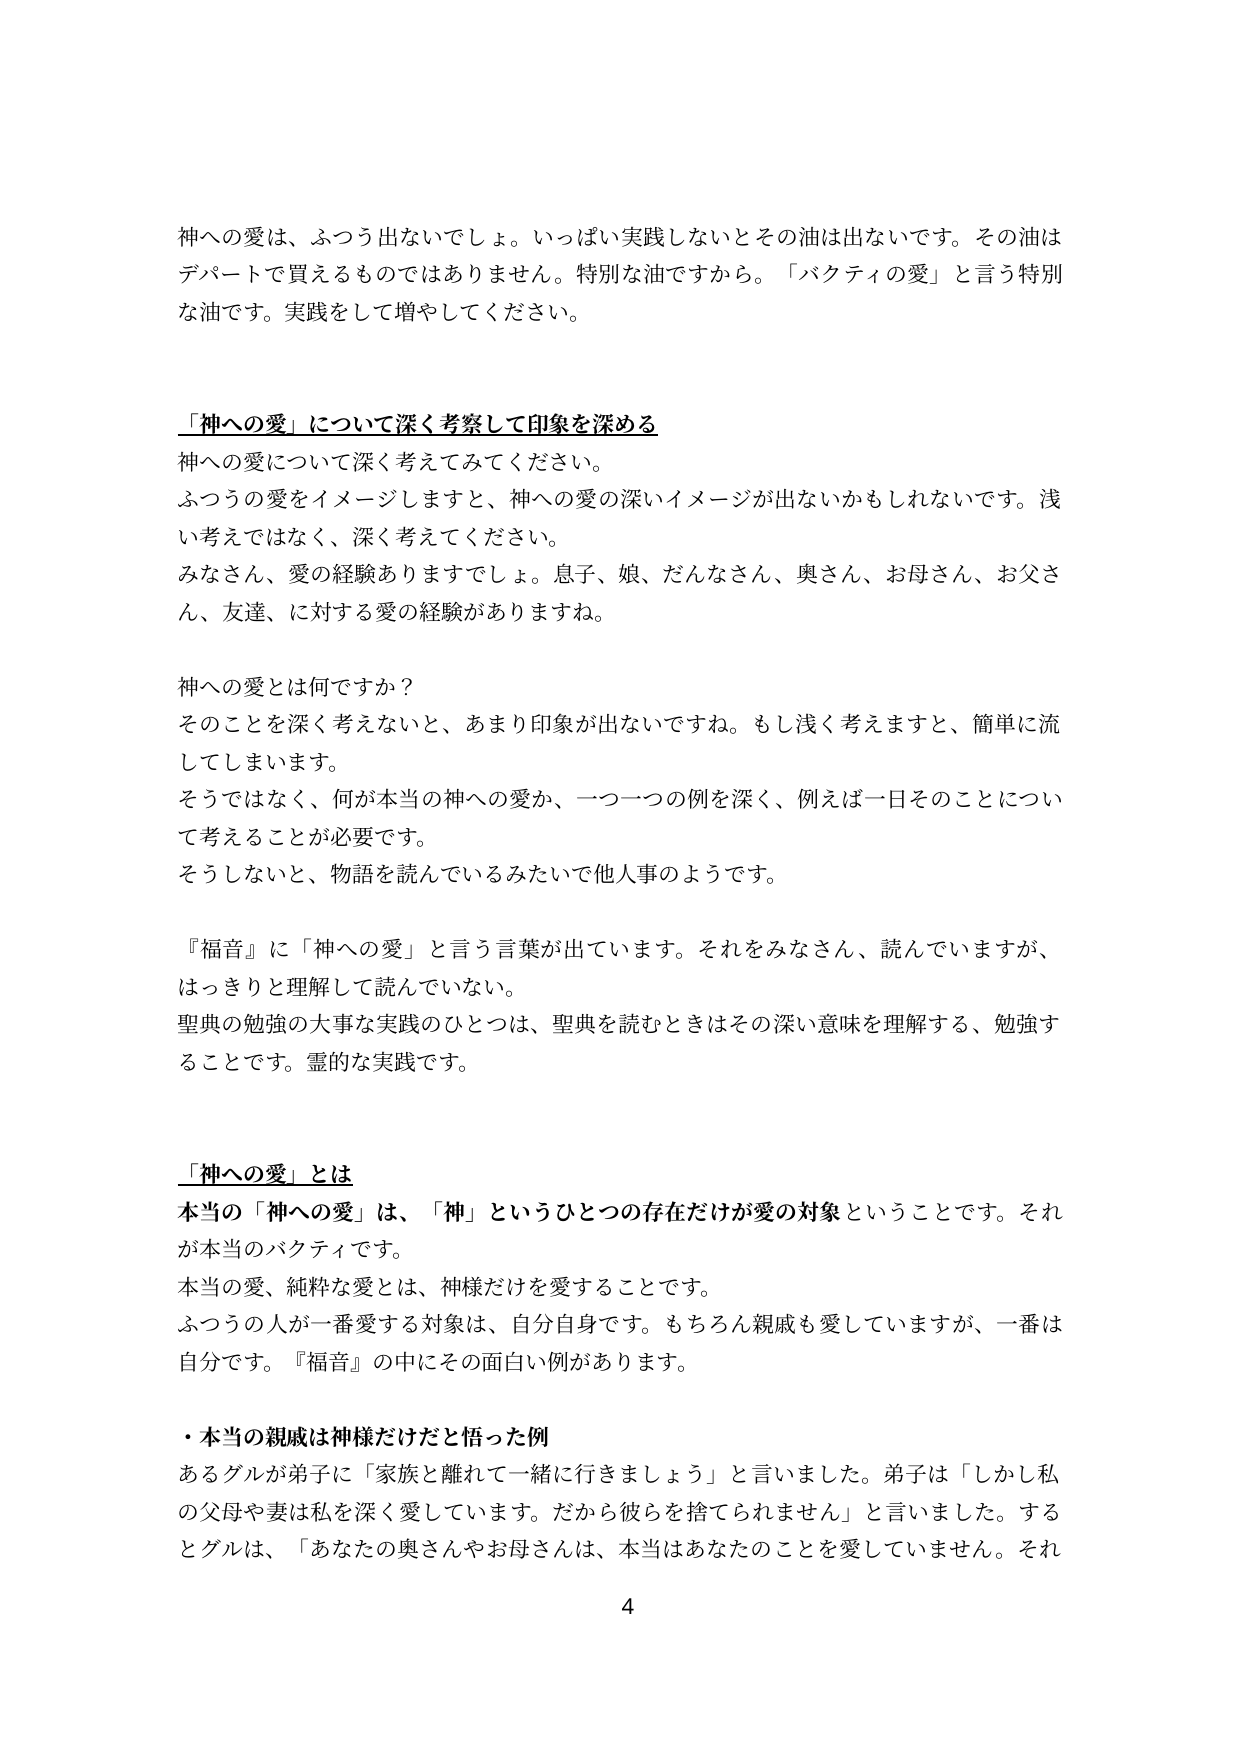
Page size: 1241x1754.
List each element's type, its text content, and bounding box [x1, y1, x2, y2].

text 「神への愛」とは [177, 1154, 1063, 1192]
text そのことを深く考えないと、あまり印象が出ないですね。もし浅く考えますと、簡単に流してしまいます。 [177, 704, 1063, 779]
text 『福音』に「神への愛」と言う言葉が出ています。それをみなさん、読んでいますが、はっきりと理解して読んでいない。 [177, 929, 1063, 1004]
text 「神への愛」について深く考察して印象を深める [177, 404, 1063, 442]
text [177, 1454, 1063, 1567]
text 本当の愛、純粋な愛とは、神様だけを愛することです。 [177, 1267, 1063, 1304]
text 聖典の勉強の大事な実践のひとつは、聖典を読むときはその深い意味を理解する、勉強することです。霊的な実践です。 [177, 1004, 1063, 1079]
text みなさん、愛の経験ありますでしょ。息子、娘、だんなさん、奥さん、お母さん、お父さん、友達、に対する愛の経験がありますね。 [177, 554, 1063, 629]
text ふつうの人が一番愛する対象は、自分自身です。もちろん親戚も愛していますが、一番は自分です。『福音』の中にその面白い例があります。 [177, 1304, 1063, 1379]
text 神への愛とは何ですか？ [177, 667, 1063, 704]
text 神への愛は、ふつう出ないでしょ。いっぱい実践しないとその油は出ないです。その油はデパートで買えるものではありません。特別な油ですから。「バクティの愛」と言う特別な油です。実践をして増やしてください。 [177, 217, 1063, 329]
text ・本当の親戚は神様だけだと悟った例 [177, 1417, 1063, 1454]
text そうではなく、何が本当の神への愛か、一つ一つの例を深く、例えば一日そのことについて考えることが必要です。 [177, 779, 1063, 854]
text 本当の「神への愛」は、「神」というひとつの存在だけが愛の対象ということです。それが本当のバクティです。 [177, 1192, 1063, 1267]
text ふつうの愛をイメージしますと、神への愛の深いイメージが出ないかもしれないです。浅い考えではなく、深く考えてください。 [177, 479, 1063, 554]
text 神への愛について深く考えてみてください。 [177, 442, 1063, 479]
text そうしないと、物語を読んでいるみたいで他人事のようです。 [177, 854, 1063, 892]
